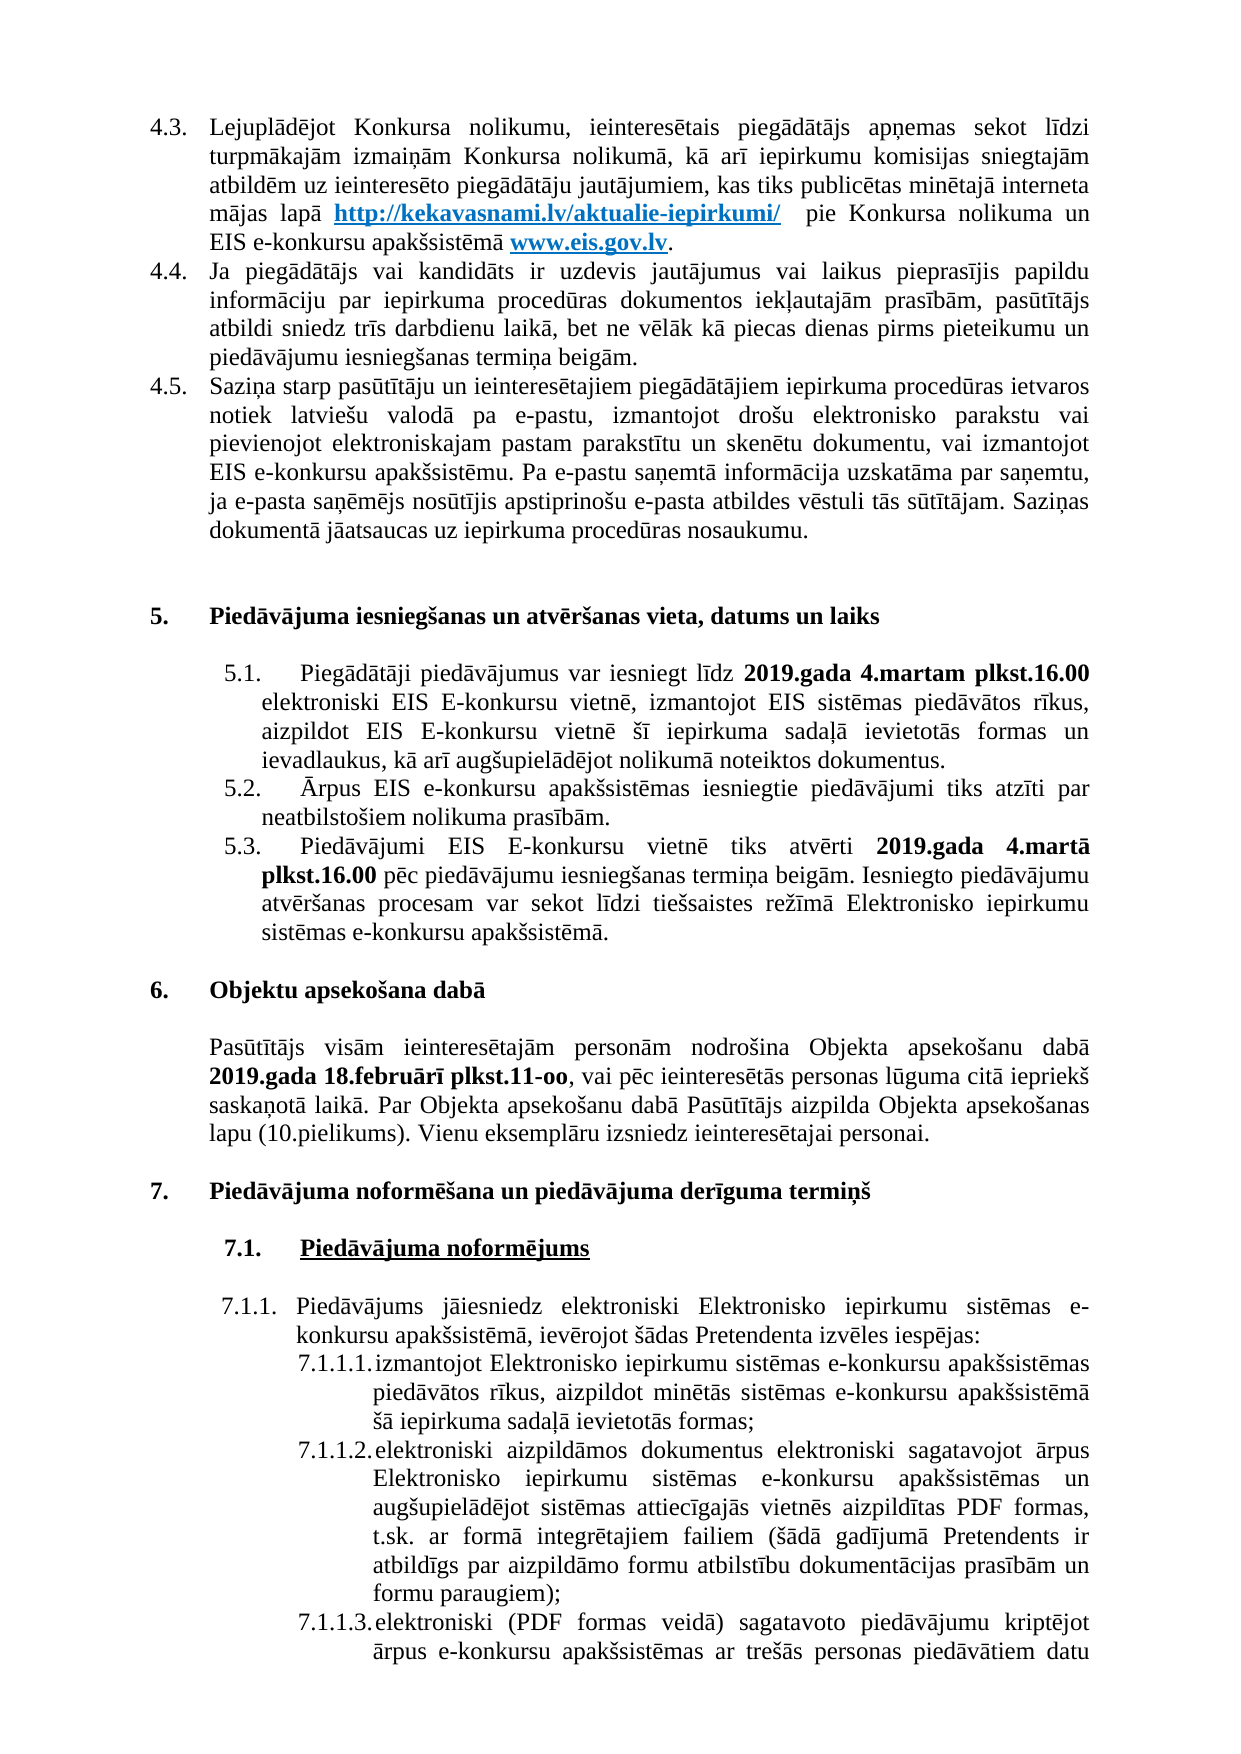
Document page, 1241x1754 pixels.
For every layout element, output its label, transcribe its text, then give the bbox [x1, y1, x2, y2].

list Piedāvājumi EIS E-konkursu vietnē tiks atvērti 2019.gada 4.martā plkst.16.00 pēc piedāvājumu iesniegšanas termiņa beigām. Iesniegto piedāvājumu atvēršanas procesam var sekot līdzi tiešsaistes režīmā Elektronisko iepirkumu sistēmas e-konkursu apakšsistēmā. [224, 831, 1090, 946]
list Lejuplādējot Konkursa nolikumu, ieinteresētais piegādātājs apņemas sekot līdzi turpmākajām izmaiņām Konkursa nolikumā, kā arī iepirkumu komisijas sniegtajām atbildēm uz ieinteresēto piegādātāju jautājumiem, kas tiks publicētas minētajā interneta mājas lapā http://kekavasnami.lv/aktualie-iepirkumi/ pie Konkursa nolikuma un EIS e-konkursu apakšsistēmā www.eis.gov.lv. [150, 112, 1090, 256]
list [298, 1607, 1090, 1665]
text Pasūtītājs visām ieinteresētajām personām nodrošina Objekta apsekošanu dabā 2019.gada 18.februārī plkst.11-oo, vai pēc ieinteresētās personas lūguma citā iepriekš saskaņotā laikā. Par Objekta apsekošanu dabā Pasūtītājs aizpilda Objekta apsekošanas lapu (10.pielikums). Vienu eksemplāru izsniedz ieinteresētajai personai. [209, 1032, 1090, 1147]
list Ārpus EIS e-konkursu apakšsistēmas iesniegtie piedāvājumi tiks atzīti par neatbilstošiem nolikuma prasībām. [224, 773, 1090, 831]
list Piedāvājuma noformējums [224, 1233, 1090, 1262]
list elektroniski aizpildāmos dokumentus elektroniski sagatavojot ārpus Elektronisko iepirkumu sistēmas e-konkursu apakšsistēmas un augšupielādējot sistēmas attiecīgajās vietnēs aizpildītas PDF formas, t.sk. ar formā integrētajiem failiem (šādā gadījumā Pretendents ir atbildīgs par aizpildāmo formu atbilstību dokumentācijas prasībām un formu paraugiem); [298, 1435, 1090, 1607]
list Piedāvājums jāiesniedz elektroniski Elektronisko iepirkumu sistēmas e-konkursu apakšsistēmā, ievērojot šādas Pretendenta izvēles iespējas: [221, 1291, 1090, 1348]
list Piedāvājuma noformēšana un piedāvājuma derīguma termiņš [150, 1176, 1090, 1205]
list Saziņa starp pasūtītāju un ieinteresētajiem piegādātājiem iepirkuma procedūras ietvaros notiek latviešu valodā pa e-pastu, izmantojot drošu elektronisko parakstu vai pievienojot elektroniskajam pastam parakstītu un skenētu dokumentu, vai izmantojot EIS e-konkursu apakšsistēmu. Pa e-pastu saņemtā informācija uzskatāma par saņemtu, ja e-pasta saņēmējs nosūtījis apstiprinošu e-pasta atbildes vēstuli tās sūtītājam. Saziņas dokumentā jāatsaucas uz iepirkuma procedūras nosaukumu. [150, 371, 1090, 543]
list Ja piegādātājs vai kandidāts ir uzdevis jautājumus vai laikus pieprasījis papildu informāciju par iepirkuma procedūras dokumentos iekļautajām prasībām, pasūtītājs atbildi sniedz trīs darbdienu laikā, bet ne vēlāk kā piecas dienas pirms pieteikumu un piedāvājumu iesniegšanas termiņa beigām. [150, 256, 1090, 371]
list Piedāvājuma iesniegšanas un atvēršanas vieta, datums un laiks [150, 601, 1090, 630]
list izmantojot Elektronisko iepirkumu sistēmas e-konkursu apakšsistēmas piedāvātos rīkus, aizpildot minētās sistēmas e-konkursu apakšsistēmā šā iepirkuma sadaļā ievietotās formas; [298, 1348, 1090, 1435]
list Objektu apsekošana dabā [150, 975, 1090, 1003]
list Piegādātāji piedāvājumus var iesniegt līdz 2019.gada 4.martam plkst.16.00 elektroniski EIS E-konkursu vietnē, izmantojot EIS sistēmas piedāvātos rīkus, aizpildot EIS E-konkursu vietnē šī iepirkuma sadaļā ievietotās formas un ievadlaukus, kā arī augšupielādējot nolikumā noteiktos dokumentus. [224, 658, 1090, 773]
